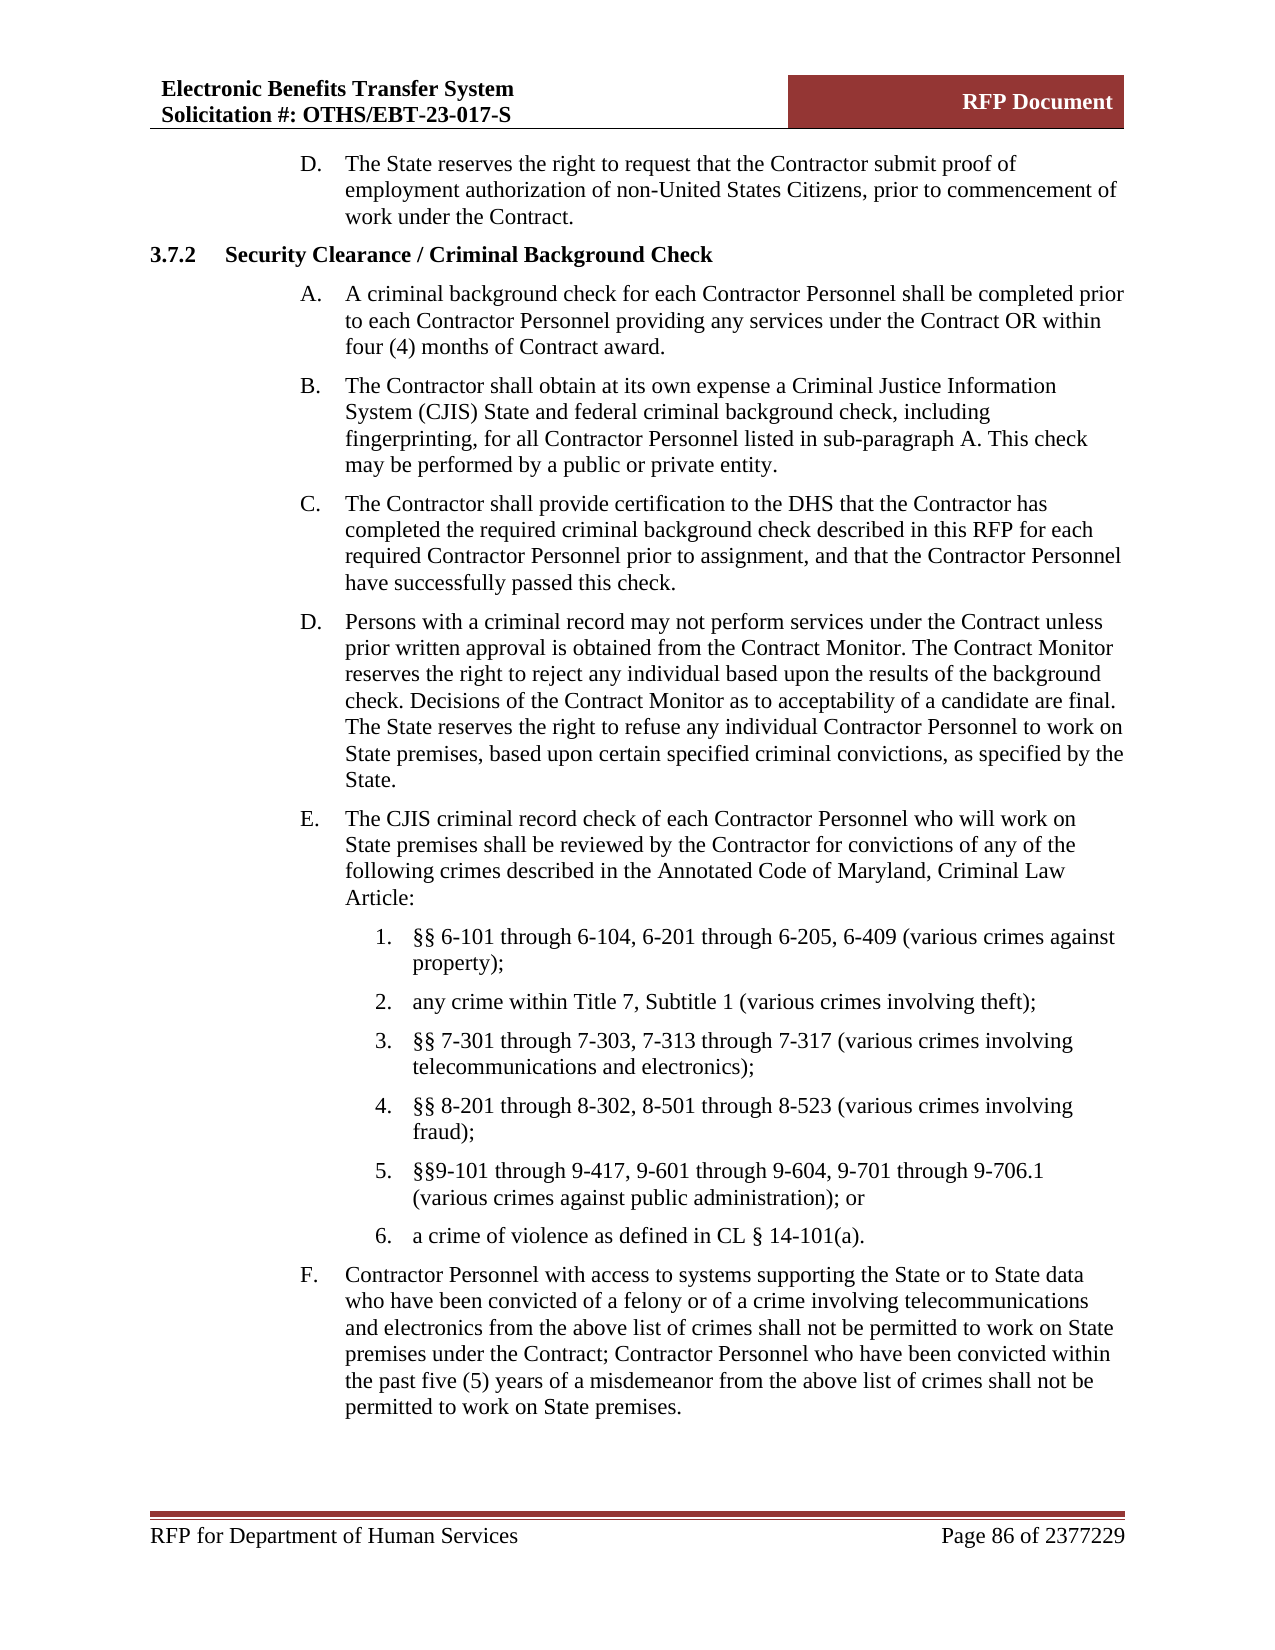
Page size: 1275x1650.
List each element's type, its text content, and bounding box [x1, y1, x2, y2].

text §§ 6-101 through 6-104, 6-201 through 6-205, 6-409 (various crimes against property); [375, 923, 1125, 975]
text The State reserves the right to request that the Contractor submit proof of employment authorization of non-United States Citizens, prior to commencement of work under the Contract. [300, 150, 1125, 229]
text §§9-101 through 9-417, 9-601 through 9-604, 9-701 through 9-706.1 (various crimes against public administration); or [375, 1157, 1125, 1210]
text Contractor Personnel with access to systems supporting the State or to State data who have been convicted of a felony or of a crime involving telecommunications and electronics from the above list of crimes shall not be permitted to work on State premises under the Contract; Contractor Personnel who have been convicted within the past five (5) years of a misdemeanor from the above list of crimes shall not be permitted to work on State premises. [300, 1261, 1125, 1419]
text §§ 7-301 through 7-303, 7-313 through 7-317 (various crimes involving telecommunications and electronics); [375, 1027, 1125, 1079]
text any crime within Title 7, Subtitle 1 (various crimes involving theft); [375, 988, 1125, 1014]
subtitle Security Clearance / Criminal Background Check [150, 242, 1125, 268]
text §§ 8-201 through 8-302, 8-501 through 8-523 (various crimes involving fraud); [375, 1092, 1125, 1145]
text The Contractor shall provide certification to the DHS that the Contractor has completed the required criminal background check described in this RFP for each required Contractor Personnel prior to assignment, and that the Contractor Personnel have successfully passed this check. [300, 490, 1125, 595]
list A criminal background check for each Contractor Personnel shall be completed prior to each Contractor Personnel providing any services under the Contract OR within four (4) months of Contract award. [300, 280, 1125, 359]
text a crime of violence as defined in CL § 14-101(a). [375, 1222, 1125, 1249]
text The Contractor shall obtain at its own expense a Criminal Justice Information System (CJIS) State and federal criminal background check, including fingerprinting, for all Contractor Personnel listed in sub-paragraph A. This check may be performed by a public or private entity. [300, 372, 1125, 477]
text The CJIS criminal record check of each Contractor Personnel who will work on State premises shall be reviewed by the Contractor for convictions of any of the following crimes described in the Annotated Code of Maryland, Criminal Law Article: [300, 805, 1125, 910]
text Persons with a criminal record may not perform services under the Contract unless prior written approval is obtained from the Contract Monitor. The Contract Monitor reserves the right to reject any individual based upon the results of the background check. Decisions of the Contract Monitor as to acceptability of a candidate are final. The State reserves the right to refuse any individual Contractor Personnel to work on State premises, based upon certain specified criminal convictions, as specified by the State. [300, 608, 1125, 792]
